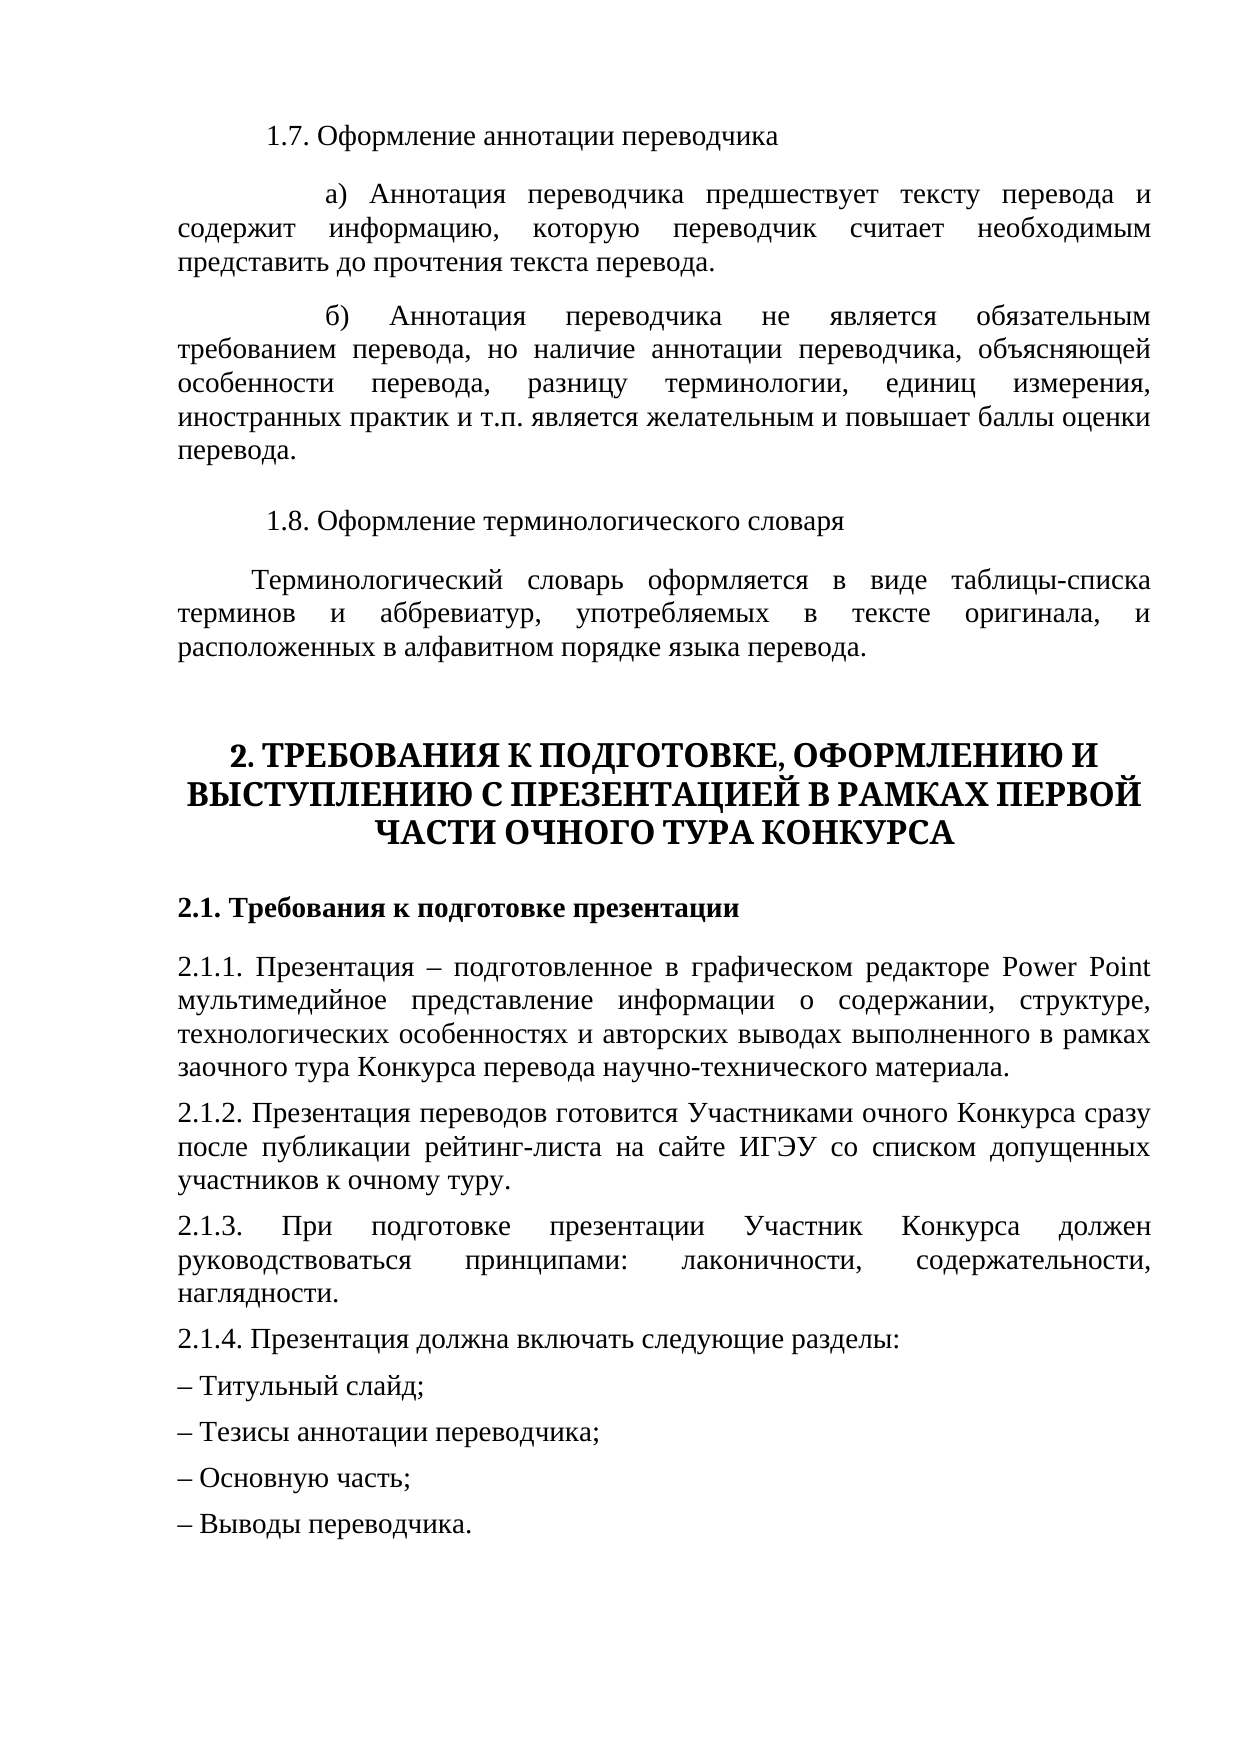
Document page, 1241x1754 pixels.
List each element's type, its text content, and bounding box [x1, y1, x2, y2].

text 2. ТРЕБОВАНИЯ К ПОДГОТОВКЕ, ОФОРМЛЕНИЮ И ВЫСТУПЛЕНИЮ С ПРЕЗЕНТАЦИЕЙ В РАМКАХ ПЕРВОЙ ЧАСТИ ОЧНОГО ТУРА КОНКУРСА [177, 738, 1152, 853]
text а) Аннотация переводчика предшествует тексту перевода и содержит информацию, которую переводчик считает необходимым представить до прочтения текста перевода. [177, 177, 1152, 277]
text 1.8. Оформление терминологического словаря [177, 503, 1152, 537]
text – Тезисы аннотации переводчика; [177, 1414, 1152, 1447]
text – Выводы переводчика. [177, 1506, 1152, 1539]
text б) Аннотация переводчика не является обязательным требованием перевода, но наличие аннотации переводчика, объясняющей особенности перевода, разницу терминологии, единиц измерения, иностранных практик и т.п. является желательным и повышает баллы оценки перевода. [177, 298, 1152, 466]
text 2.1.3. При подготовке презентации Участник Конкурса должен руководствоваться принципами: лаконичности, содержательности, наглядности. [177, 1208, 1152, 1309]
text 2.1. Требования к подготовке презентации [177, 890, 1152, 924]
text 2.1.1. Презентация – подготовленное в графическом редакторе Power Point мультимедийное представление информации о содержании, структуре, технологических особенностях и авторских выводах выполненного в рамках заочного тура Конкурса перевода научно-технического материала. [177, 949, 1152, 1083]
text 1.7. Оформление аннотации переводчика [177, 118, 1152, 152]
text – Основную часть; [177, 1460, 1152, 1493]
text 2.1.4. Презентация должна включать следующие разделы: [177, 1322, 1152, 1355]
text 2.1.2. Презентация переводов готовится Участниками очного Конкурса сразу после публикации рейтинг-листа на сайте ИГЭУ со списком допущенных участников к очному туру. [177, 1095, 1152, 1196]
text – Титульный слайд; [177, 1368, 1152, 1401]
text Терминологический словарь оформляется в виде таблицы-списка терминов и аббревиатур, употребляемых в тексте оригинала, и расположенных в алфавитном порядке языка перевода. [177, 562, 1152, 662]
